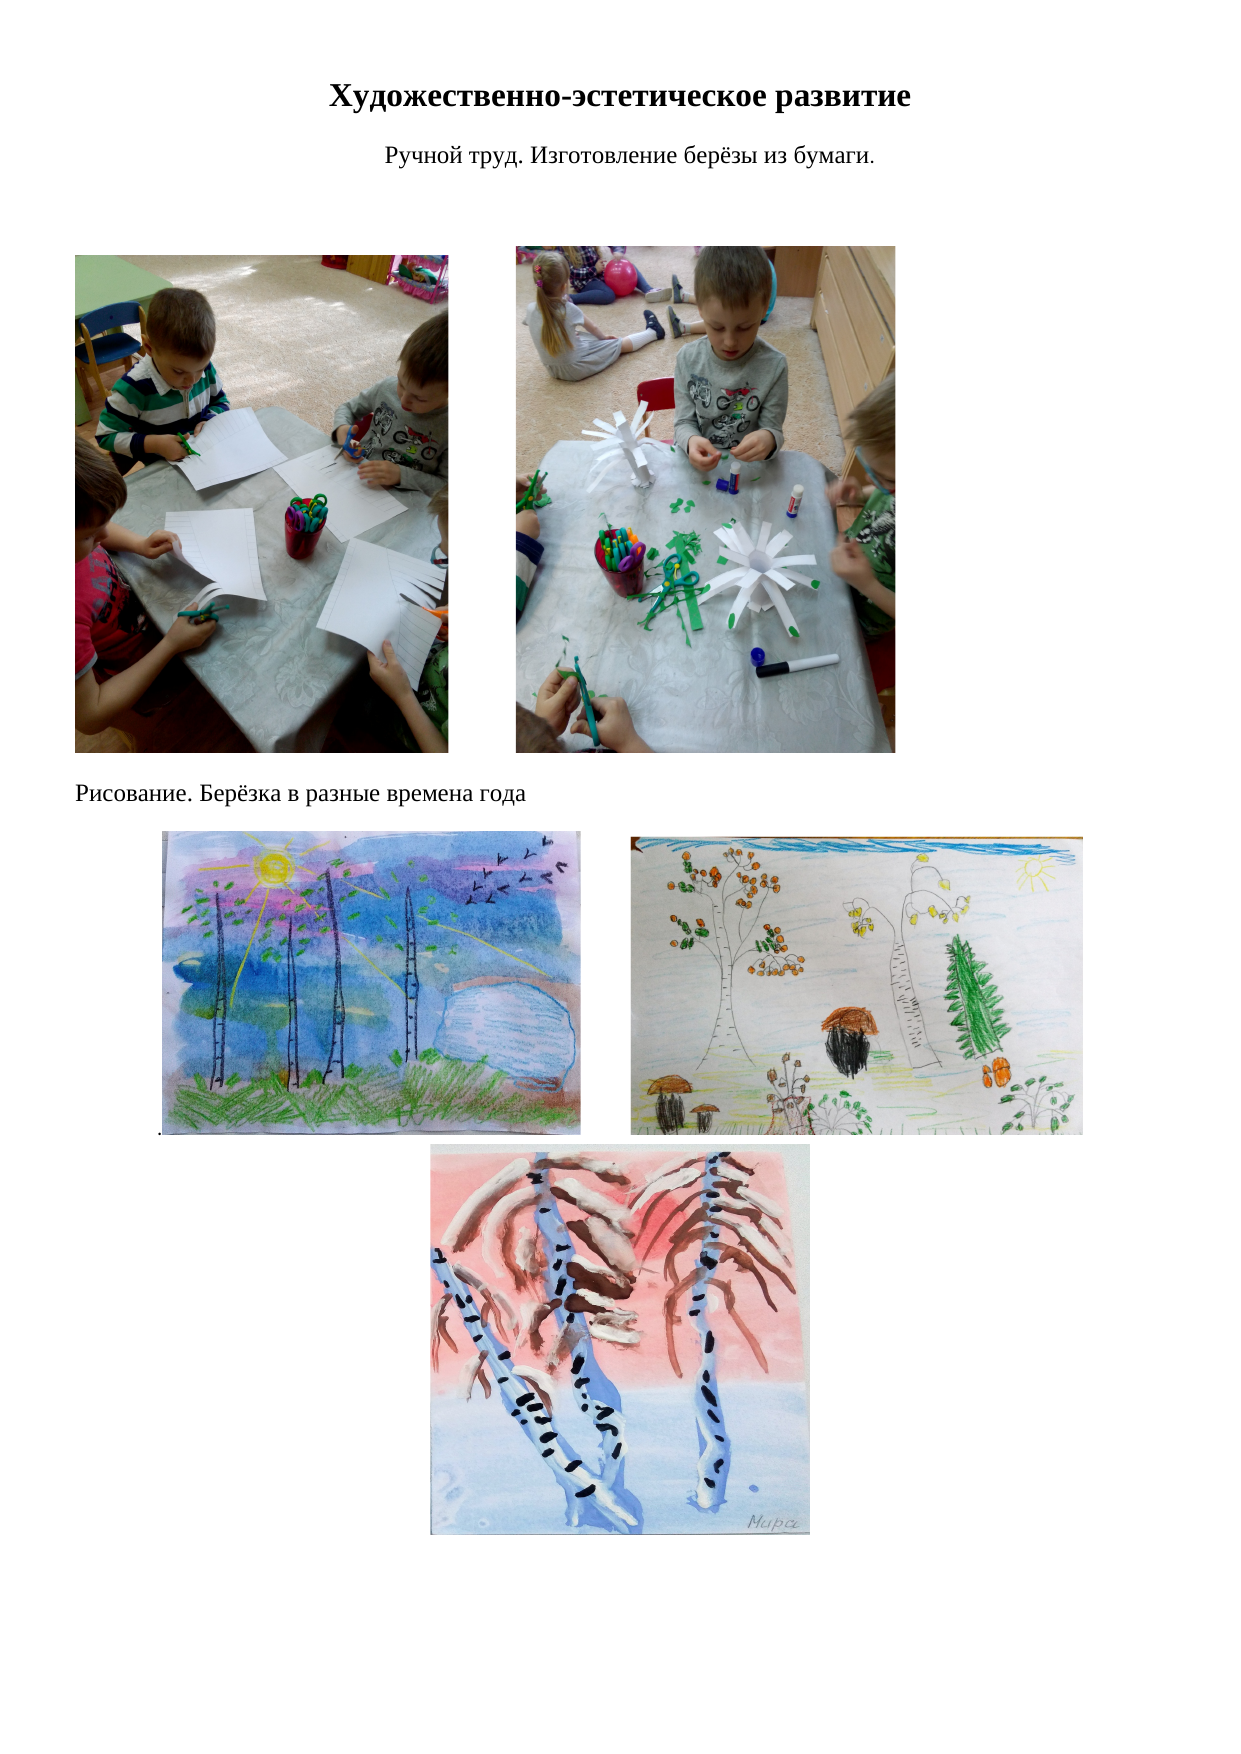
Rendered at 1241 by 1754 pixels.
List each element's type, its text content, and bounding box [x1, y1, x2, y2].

picture [515, 246, 896, 753]
text Ручной труд. Изготовление берёзы из бумаги. [75, 140, 1165, 169]
text Художественно-эстетическое развитие [75, 75, 1165, 113]
picture [75, 255, 449, 753]
picture [631, 837, 1083, 1135]
text Рисование. Берёзка в разные времена года [75, 778, 1165, 807]
picture [162, 831, 581, 1135]
picture [430, 1144, 810, 1535]
